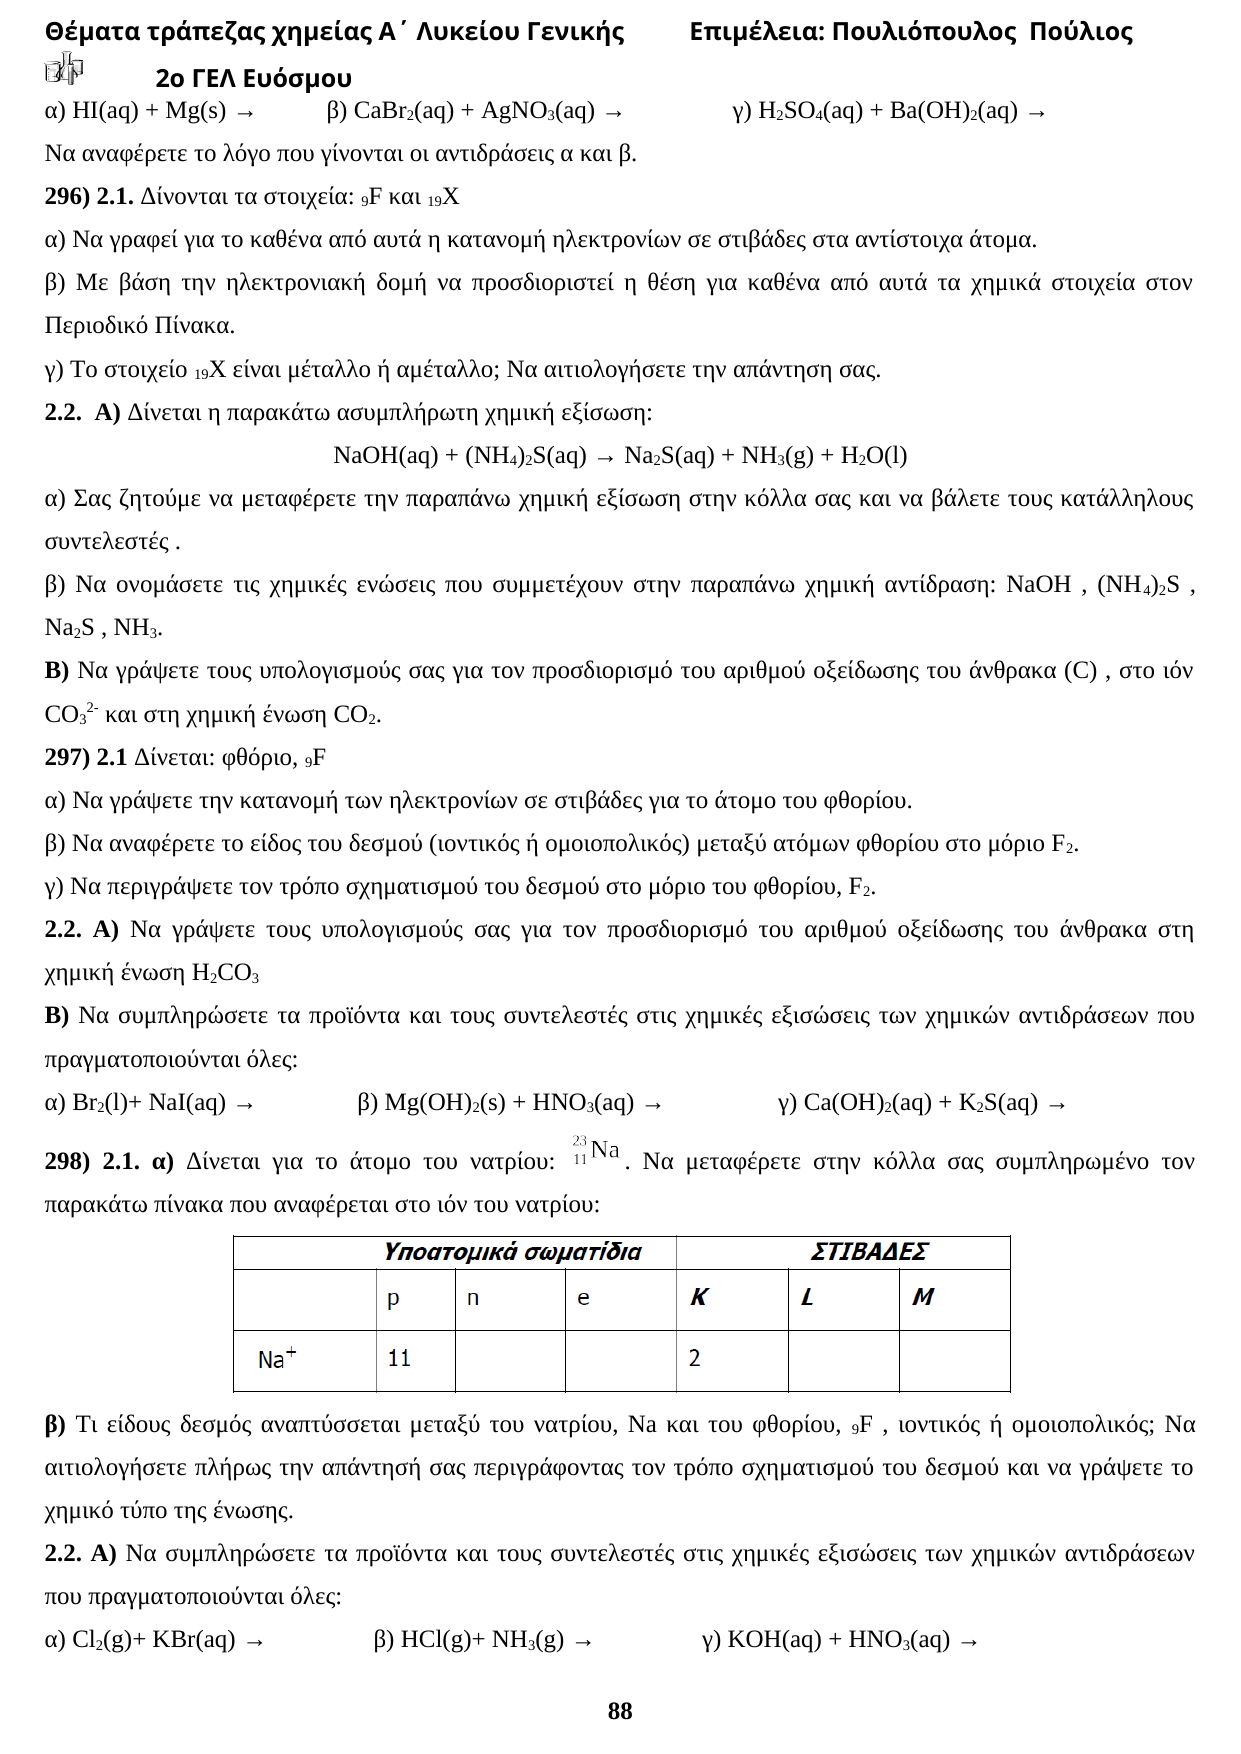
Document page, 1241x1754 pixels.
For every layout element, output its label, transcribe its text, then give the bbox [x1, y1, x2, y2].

picture [226, 1232, 1015, 1395]
text 297) 2.1 Δίνεται: φθόριο, 9F [44, 742, 1196, 771]
text β) Να αναφέρετε το είδος του δεσμού (ιοντικός ή ομοιοπολικός) μεταξύ ατόμων φθορίου στο μόριο F2. [44, 828, 1196, 857]
text α) Σας ζητούμε να μεταφέρετε την παραπάνω χημική εξίσωση στην κόλλα σας και να βάλετε τους κατάλληλους συντελεστές . [44, 483, 1196, 555]
text α) HI(aq) + Μg(s) → β) CaBr2(aq) + AgNO3(aq) → γ) H2SO4(aq) + Ba(OH)2(aq) → [44, 95, 1196, 124]
text α) Br2(l)+ ΝaI(aq) → β) Mg(OH)2(s) + HNO3(aq) → γ) Ca(OH)2(aq) + K2S(aq) → [44, 1087, 1196, 1116]
picture [44, 48, 84, 88]
text 298) 2.1. α) Δίνεται για το άτομο του νατρίου: . Να μεταφέρετε στην κόλλα σας συμπληρωμένο τον παρακάτω πίνακα που αναφέρεται στο ιόν του νατρίου: [44, 1130, 1196, 1218]
text 296) 2.1. Δίνονται τα στοιχεία: 9F και 19X [44, 181, 1196, 210]
text B) Να γράψετε τους υπολογισμούς σας για τον προσδιορισμό του αριθμού οξείδωσης του άνθρακα (C) , στο ιόν CΟ32- και στη χημική ένωση CΟ2. [44, 656, 1196, 727]
text β) Με βάση την ηλεκτρονιακή δομή να προσδιοριστεί η θέση για καθένα από αυτά τα χημικά στοιχεία στον Περιοδικό Πίνακα. [44, 267, 1196, 339]
text β) Tι είδους δεσμός αναπτύσσεται μεταξύ του νατρίου, Na και του φθορίου, 9F , ιοντικός ή ομοιοπολικός; Να αιτιολογήσετε πλήρως την απάντησή σας περιγράφοντας τον τρόπο σχηματισμού του δεσμού και να γράψετε το χημικό τύπο της ένωσης. [44, 1409, 1196, 1524]
text Β) Να συμπληρώσετε τα προϊόντα και τους συντελεστές στις χημικές εξισώσεις των χημικών αντιδράσεων που πραγματοποιούνται όλες: [44, 1001, 1196, 1072]
text α) Να γράψετε την κατανομή των ηλεκτρονίων σε στιβάδες για το άτομο του φθορίου. [44, 785, 1196, 814]
text γ) Το στοιχείο 19X είναι μέταλλο ή αμέταλλο; Να αιτιολογήσετε την απάντηση σας. [44, 354, 1196, 382]
text 2.2. A) Να συμπληρώσετε τα προϊόντα και τους συντελεστές στις χημικές εξισώσεις των χημικών αντιδράσεων που πραγματοποιούνται όλες: [44, 1538, 1196, 1610]
text α) Cl2(g)+ KBr(aq) → β) HCl(g)+ NH3(g) → γ) KOH(aq) + HNO3(aq) → [44, 1624, 1196, 1653]
text 2.2. Α) Να γράψετε τους υπολογισμούς σας για τον προσδιορισμό του αριθμού οξείδωσης του άνθρακα στη χημική ένωση Η2CO3 [44, 914, 1196, 986]
text α) Να γραφεί για το καθένα από αυτά η κατανομή ηλεκτρονίων σε στιβάδες στα αντίστοιχα άτομα. [44, 224, 1196, 253]
text β) Να ονομάσετε τις χημικές ενώσεις που συμμετέχουν στην παραπάνω χημική αντίδραση: NaOH , (ΝΗ4)2S , Na2S , ΝΗ3. [44, 569, 1196, 641]
text γ) Να περιγράψετε τον τρόπο σχηματισμού του δεσμού στο μόριο του φθορίου, F2. [44, 871, 1196, 900]
text Να αναφέρετε το λόγο που γίνονται οι αντιδράσεις α και β. [44, 138, 1196, 167]
text NaOH(aq) + (ΝΗ4)2S(aq) → Na2S(aq) + ΝΗ3(g) + Η2Ο(l) [44, 440, 1196, 469]
text 2.2. Α) Δίνεται η παρακάτω ασυμπλήρωτη χημική εξίσωση: [44, 397, 1196, 426]
